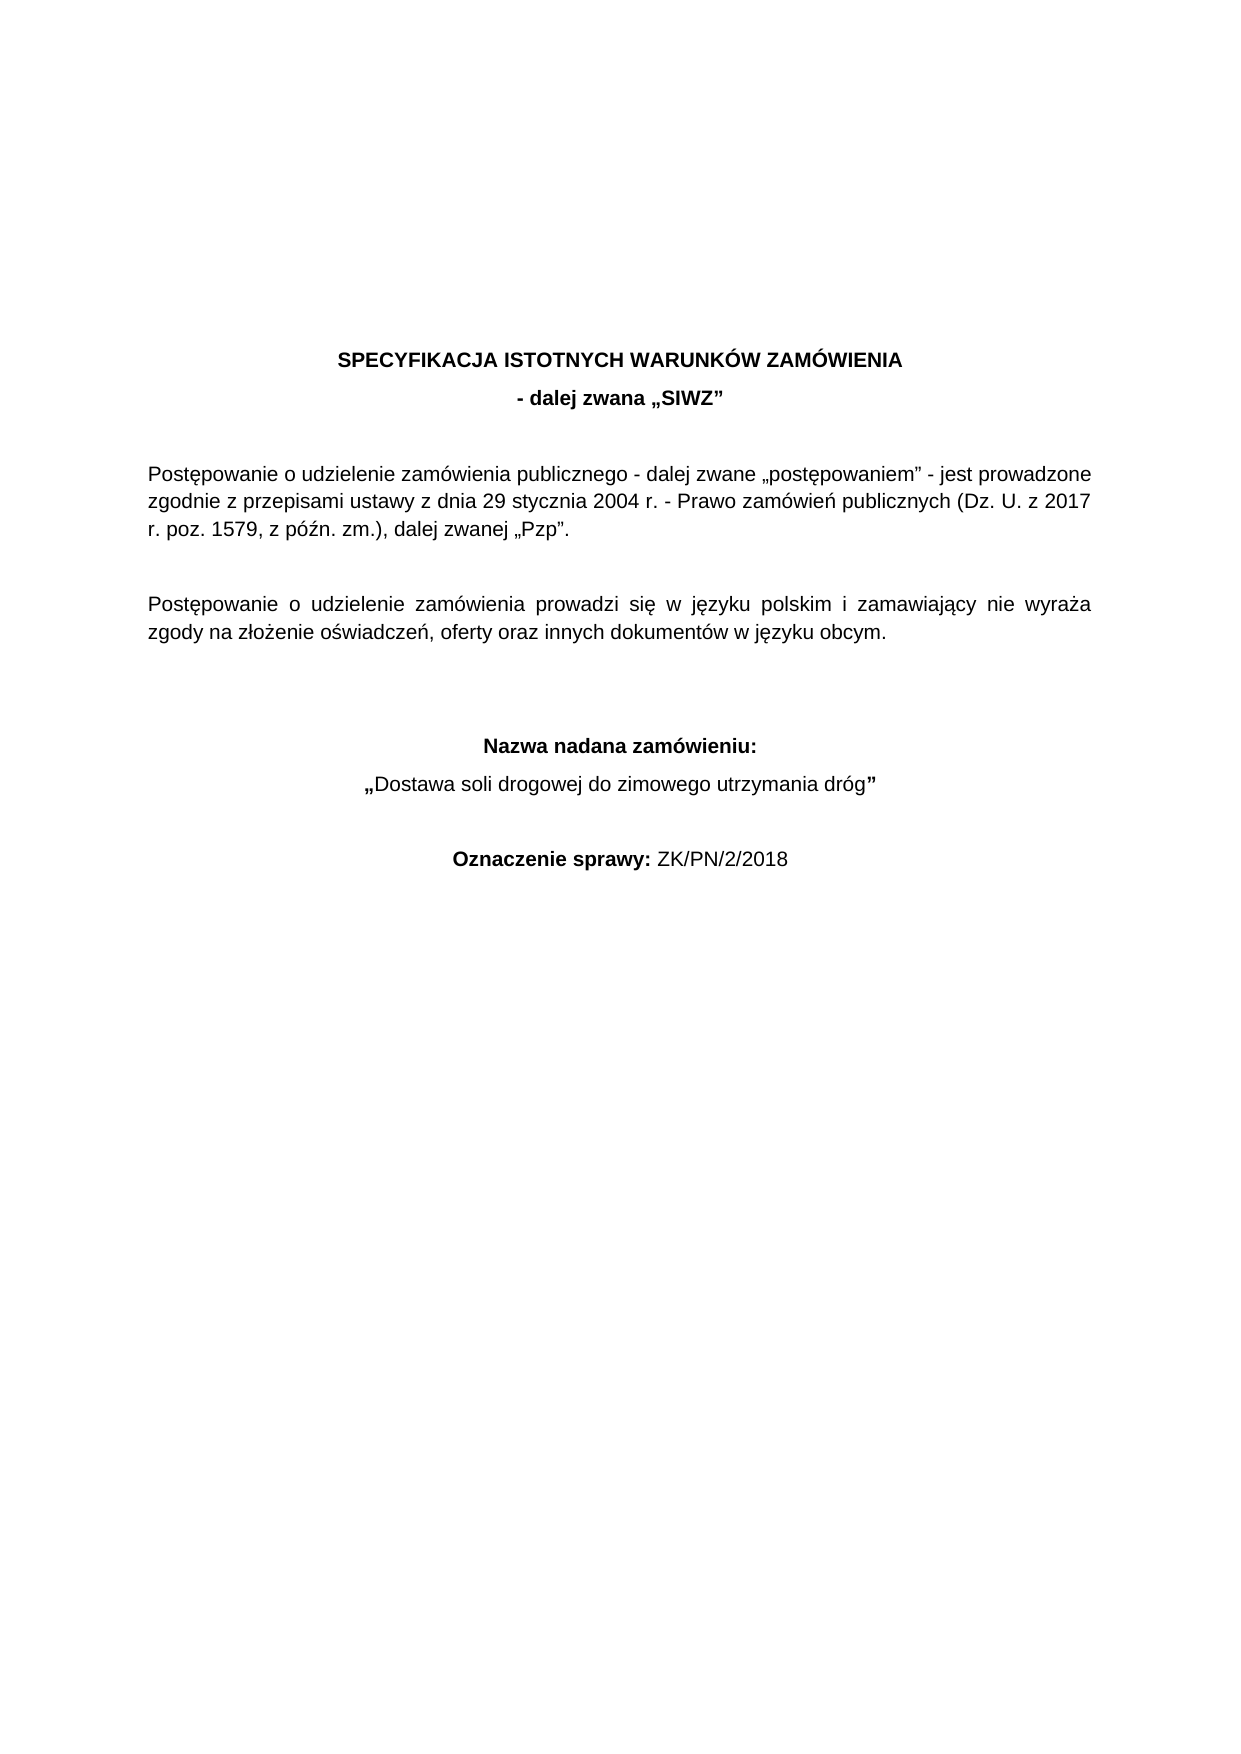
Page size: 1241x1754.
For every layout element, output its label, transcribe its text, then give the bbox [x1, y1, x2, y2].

text SPECYFIKACJA ISTOTNYCH WARUNKÓW ZAMÓWIENIA [148, 348, 1093, 372]
text Nazwa nadana zamówieniu: [148, 733, 1093, 757]
text Oznaczenie sprawy: ZK/PN/2/2018 [148, 847, 1093, 871]
text Postępowanie o udzielenie zamówienia publicznego - dalej zwane „postępowaniem” - jest prowadzone zgodnie z przepisami ustawy z dnia 29 stycznia 2004 r. - Prawo zamówień publicznych (Dz. U. z 2017 r. poz. 1579, z późn. zm.), dalej zwanej „Pzp”. [148, 461, 1093, 540]
text - dalej zwana „SIWZ” [148, 386, 1093, 409]
text Postępowanie o udzielenie zamówienia prowadzi się w języku polskim i zamawiający nie wyraża zgody na złożenie oświadczeń, oferty oraz innych dokumentów w języku obcym. [148, 592, 1093, 644]
text „Dostawa soli drogowej do zimowego utrzymania dróg” [148, 771, 1093, 795]
